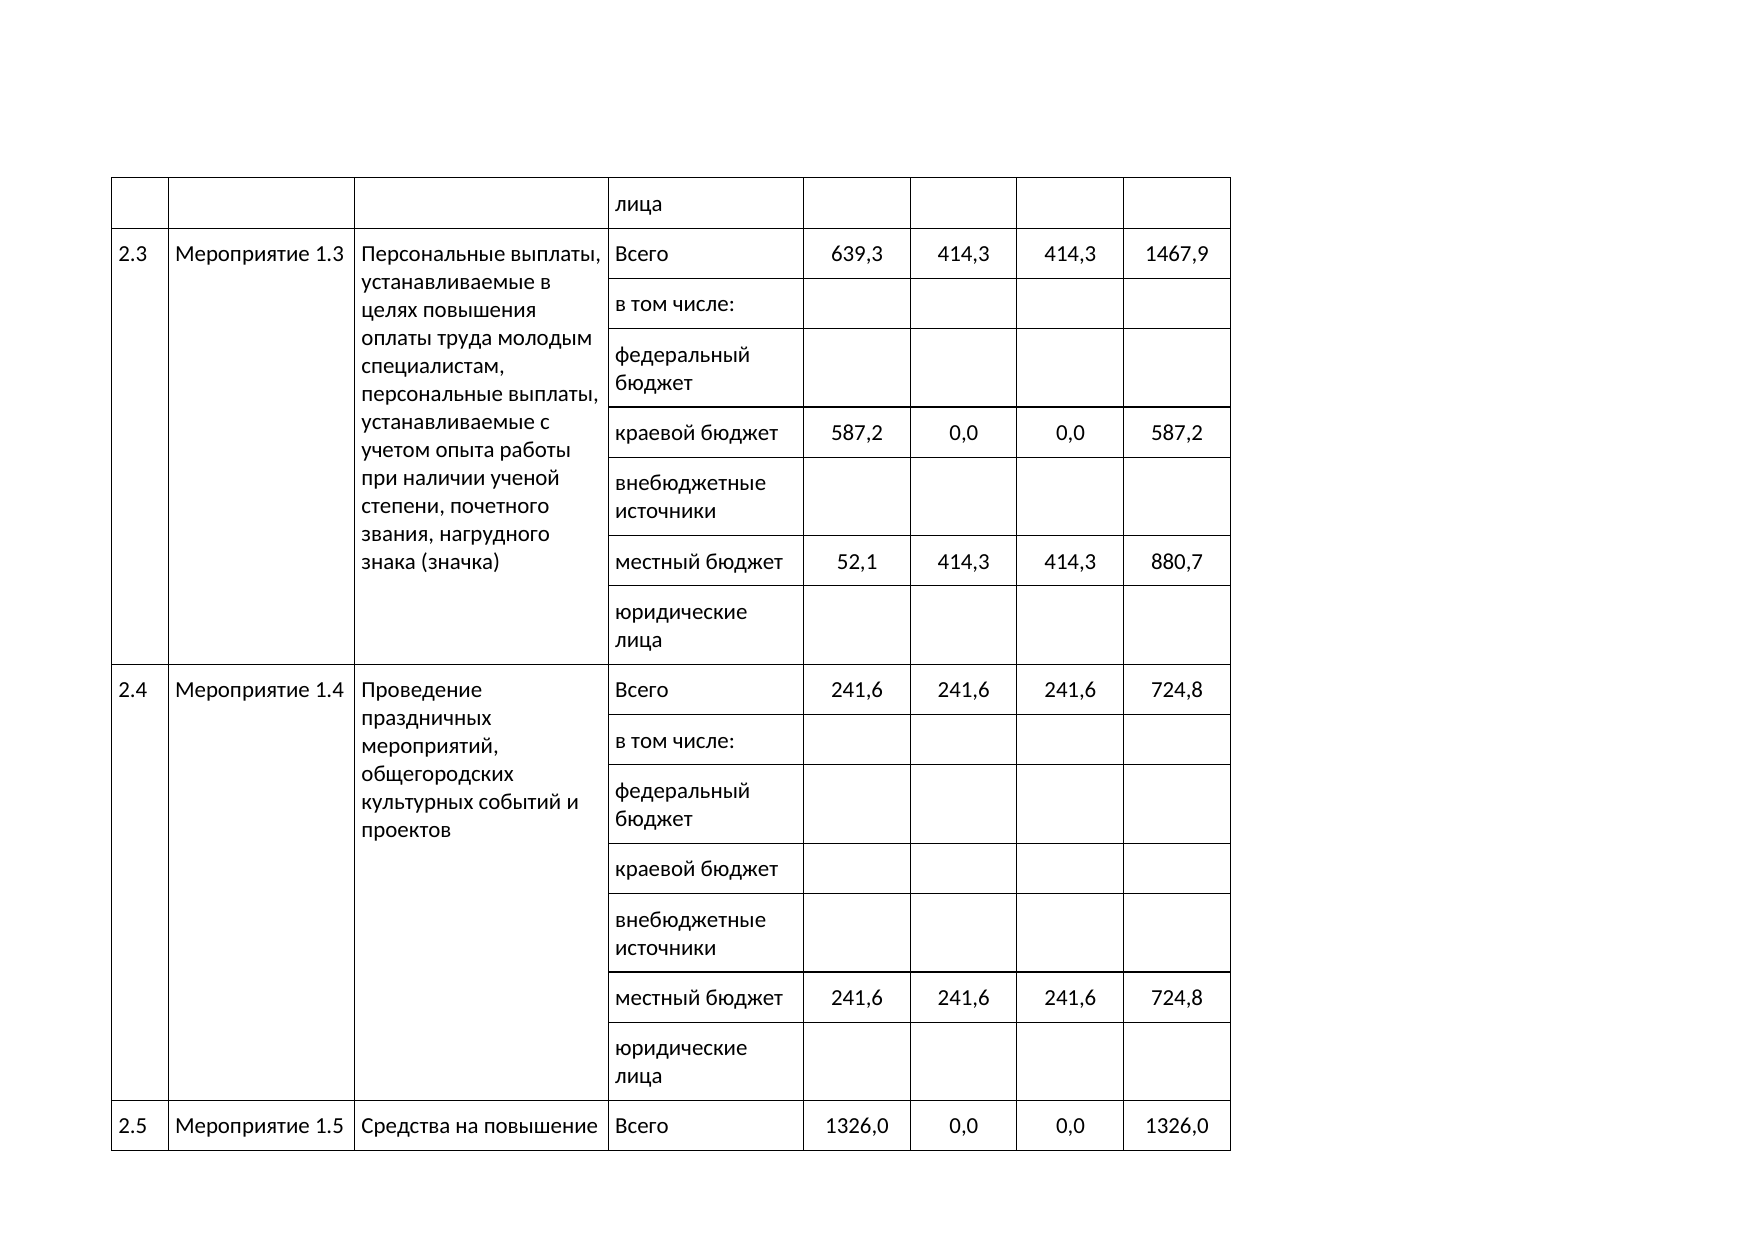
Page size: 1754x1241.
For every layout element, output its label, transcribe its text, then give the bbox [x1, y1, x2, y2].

table_cell юридические лица [609, 178, 803, 227]
table_cell [1017, 1023, 1123, 1100]
table_cell 414,3 [911, 536, 1016, 585]
table_cell федеральный бюджет [609, 329, 803, 406]
table_cell 2.4 [112, 665, 168, 1100]
table_cell 0,0 [1017, 1101, 1123, 1150]
table_cell 241,6 [804, 973, 910, 1022]
table_cell внебюджетные источники [609, 894, 803, 971]
table_cell [911, 279, 1016, 328]
table_cell [1124, 586, 1230, 664]
table_cell 241,6 [804, 665, 910, 714]
table_cell [804, 715, 910, 764]
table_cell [355, 1101, 608, 1150]
table_cell [1017, 178, 1123, 227]
table_cell юридические лица [609, 586, 803, 664]
table_cell 1326,0 [1124, 1101, 1230, 1150]
table_cell [1017, 458, 1123, 535]
table_cell 2.5 [112, 1101, 168, 1150]
table_cell [911, 894, 1016, 971]
table_cell [1017, 765, 1123, 843]
table_cell [804, 894, 910, 971]
table_cell [804, 586, 910, 664]
table_cell Мероприятие 1.5 [169, 1101, 354, 1150]
table_cell краевой бюджет [609, 844, 803, 893]
table_cell 414,3 [1017, 229, 1123, 278]
table_cell [911, 178, 1016, 227]
table_cell 0,0 [911, 1101, 1016, 1150]
table_cell Мероприятие 1.4 [169, 665, 354, 1100]
table_cell [1017, 586, 1123, 664]
table_cell 414,3 [911, 229, 1016, 278]
table_cell внебюджетные источники [609, 458, 803, 535]
table_cell 2.3 [112, 229, 168, 664]
table_cell [1017, 894, 1123, 971]
table_cell [1124, 894, 1230, 971]
table_cell [804, 844, 910, 893]
table_cell [804, 178, 910, 227]
table_cell [1017, 279, 1123, 328]
table_cell 587,2 [1124, 408, 1230, 457]
table_cell [1124, 844, 1230, 893]
table_cell [804, 279, 910, 328]
table_cell 0,0 [911, 408, 1016, 457]
table_cell [1124, 279, 1230, 328]
table_cell [804, 765, 910, 843]
table_cell Проведение праздничных мероприятий, общегородских культурных событий и проектов [355, 665, 608, 1100]
table_cell местный бюджет [609, 973, 803, 1022]
table_cell [911, 458, 1016, 535]
table_cell [911, 715, 1016, 764]
table_cell Мероприятие 1.3 [169, 229, 354, 664]
table_cell [1017, 329, 1123, 406]
table_cell Персональные выплаты, устанавливаемые в целях повышения оплаты труда молодым специалистам, персональные выплаты, устанавливаемые с учетом опыта работы при наличии ученой степени, почетного звания, нагрудного знака (значка) [355, 229, 608, 664]
table_cell [911, 586, 1016, 664]
table_cell Всего [609, 229, 803, 278]
table_cell юридические лица [609, 1023, 803, 1100]
table_cell [1124, 458, 1230, 535]
table_cell 1467,9 [1124, 229, 1230, 278]
table_cell [911, 844, 1016, 893]
table_cell федеральный бюджет [609, 765, 803, 843]
table_cell Всего [609, 665, 803, 714]
table_cell 241,6 [911, 973, 1016, 1022]
table_cell 241,6 [911, 665, 1016, 714]
table_cell [804, 458, 910, 535]
table_cell в том числе: [609, 279, 803, 328]
table_cell 241,6 [1017, 973, 1123, 1022]
table_cell Всего [609, 1101, 803, 1150]
table_cell 52,1 [804, 536, 910, 585]
table_cell [911, 1023, 1016, 1100]
table_cell 587,2 [804, 408, 910, 457]
table_cell 724,8 [1124, 973, 1230, 1022]
table_cell [804, 329, 910, 406]
table_cell [1124, 715, 1230, 764]
table_cell местный бюджет [609, 536, 803, 585]
table_cell в том числе: [609, 715, 803, 764]
table_cell 1326,0 [804, 1101, 910, 1150]
table_cell 414,3 [1017, 536, 1123, 585]
table_cell 880,7 [1124, 536, 1230, 585]
table_cell [911, 765, 1016, 843]
table_cell 241,6 [1017, 665, 1123, 714]
table_cell [1124, 765, 1230, 843]
table_cell 0,0 [1017, 408, 1123, 457]
table_cell [804, 1023, 910, 1100]
table_cell 724,8 [1124, 665, 1230, 714]
table_cell 639,3 [804, 229, 910, 278]
table_cell [1124, 1023, 1230, 1100]
table_cell [1017, 844, 1123, 893]
table_cell [1124, 178, 1230, 227]
table_cell [911, 329, 1016, 406]
table_cell [1124, 329, 1230, 406]
table_cell [1017, 715, 1123, 764]
table_cell краевой бюджет [609, 408, 803, 457]
